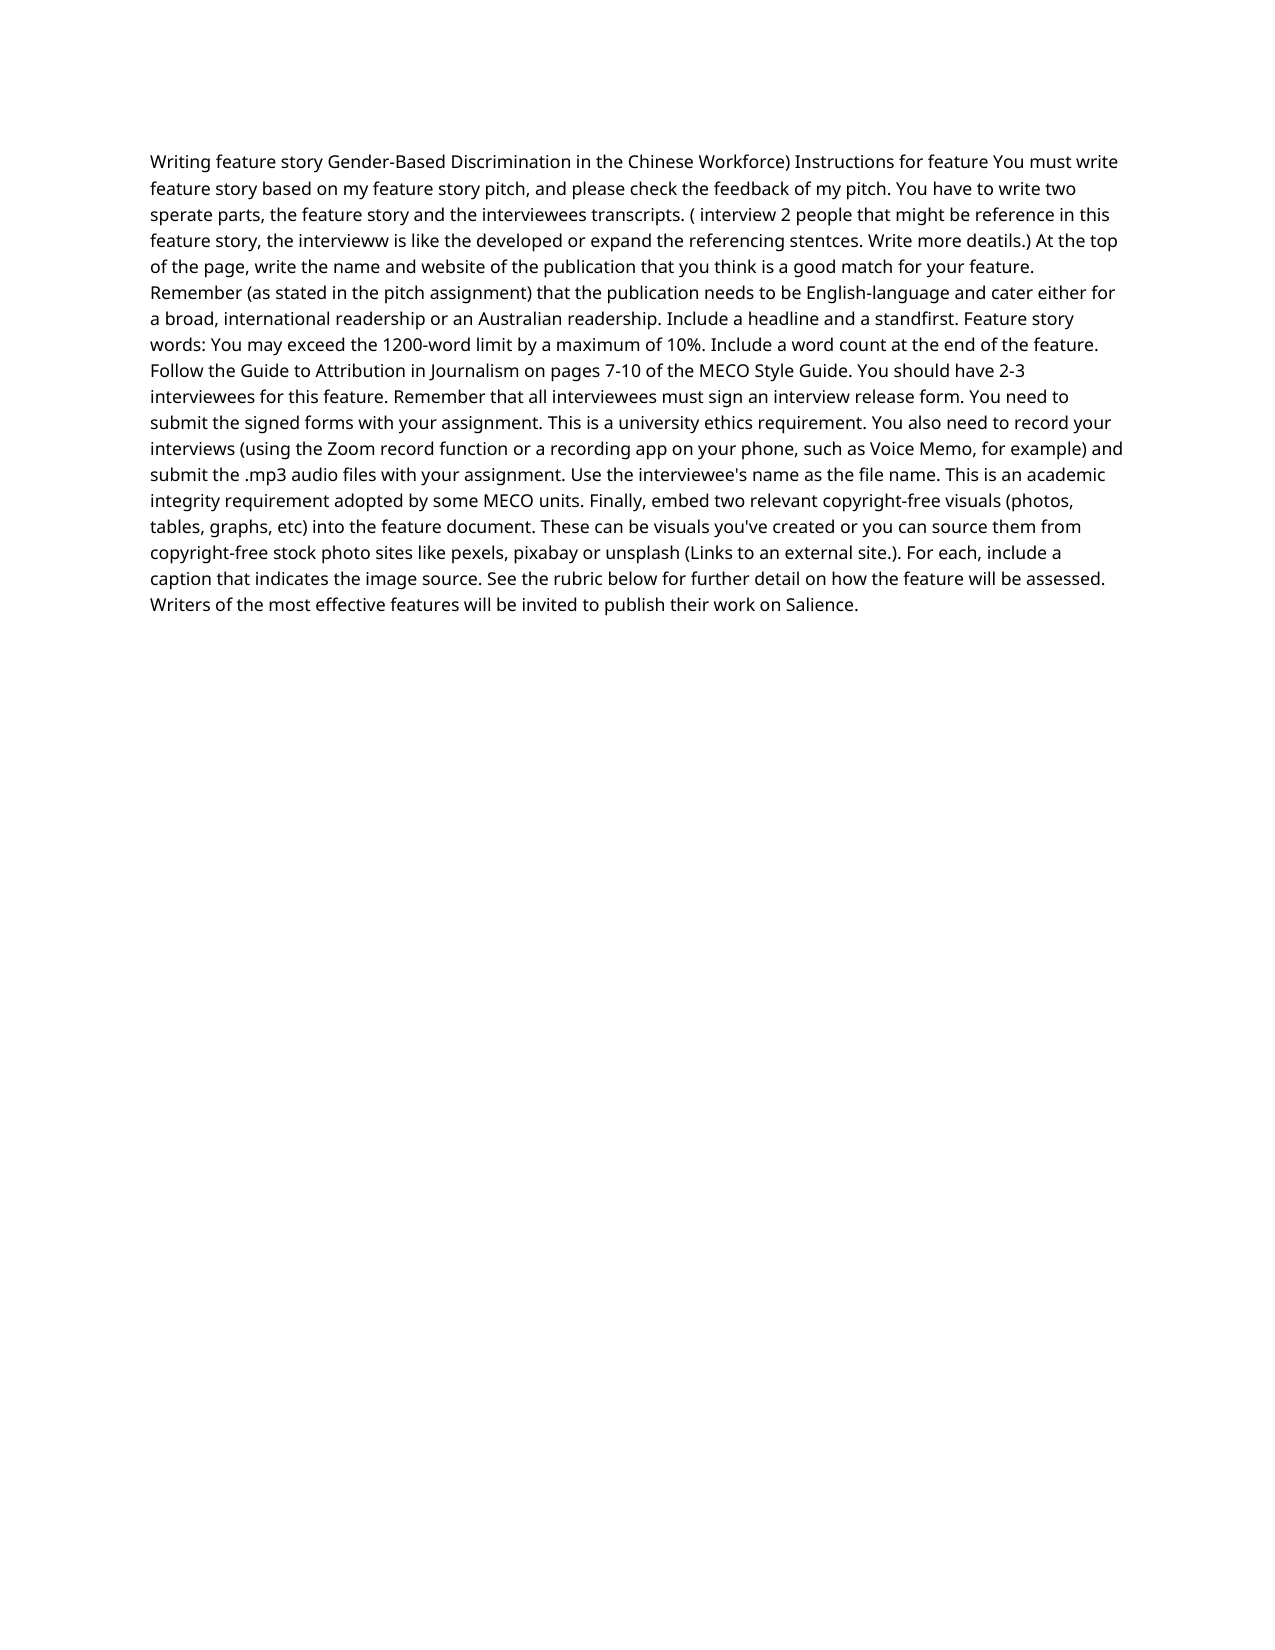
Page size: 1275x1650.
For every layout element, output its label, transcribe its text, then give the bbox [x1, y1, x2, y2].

text Writing feature story Gender-Based Discrimination in the Chinese Workforce) Instructions for feature You must write feature story based on my feature story pitch, and please check the feedback of my pitch. You have to write two sperate parts, the feature story and the interviewees transcripts. ( interview 2 people that might be reference in this feature story, the intervieww is like the developed or expand the referencing stentces. Write more deatils.) At the top of the page, write the name and website of the publication that you think is a good match for your feature. Remember (as stated in the pitch assignment) that the publication needs to be English-language and cater either for a broad, international readership or an Australian readership. Include a headline and a standfirst. Feature story words: You may exceed the 1200-word limit by a maximum of 10%. Include a word count at the end of the feature. Follow the Guide to Attribution in Journalism on pages 7-10 of the MECO Style Guide. You should have 2-3 interviewees for this feature. Remember that all interviewees must sign an interview release form. You need to submit the signed forms with your assignment. This is a university ethics requirement. You also need to record your interviews (using the Zoom record function or a recording app on your phone, such as Voice Memo, for example) and submit the .mp3 audio files with your assignment. Use the interviewee's name as the file name. This is an academic integrity requirement adopted by some MECO units. Finally, embed two relevant copyright-free visuals (photos, tables, graphs, etc) into the feature document. These can be visuals you've created or you can source them from copyright-free stock photo sites like pexels, pixabay or unsplash (Links to an external site.). For each, include a caption that indicates the image source. See the rubric below for further detail on how the feature will be assessed. Writers of the most effective features will be invited to publish their work on Salience. [150, 150, 1125, 617]
